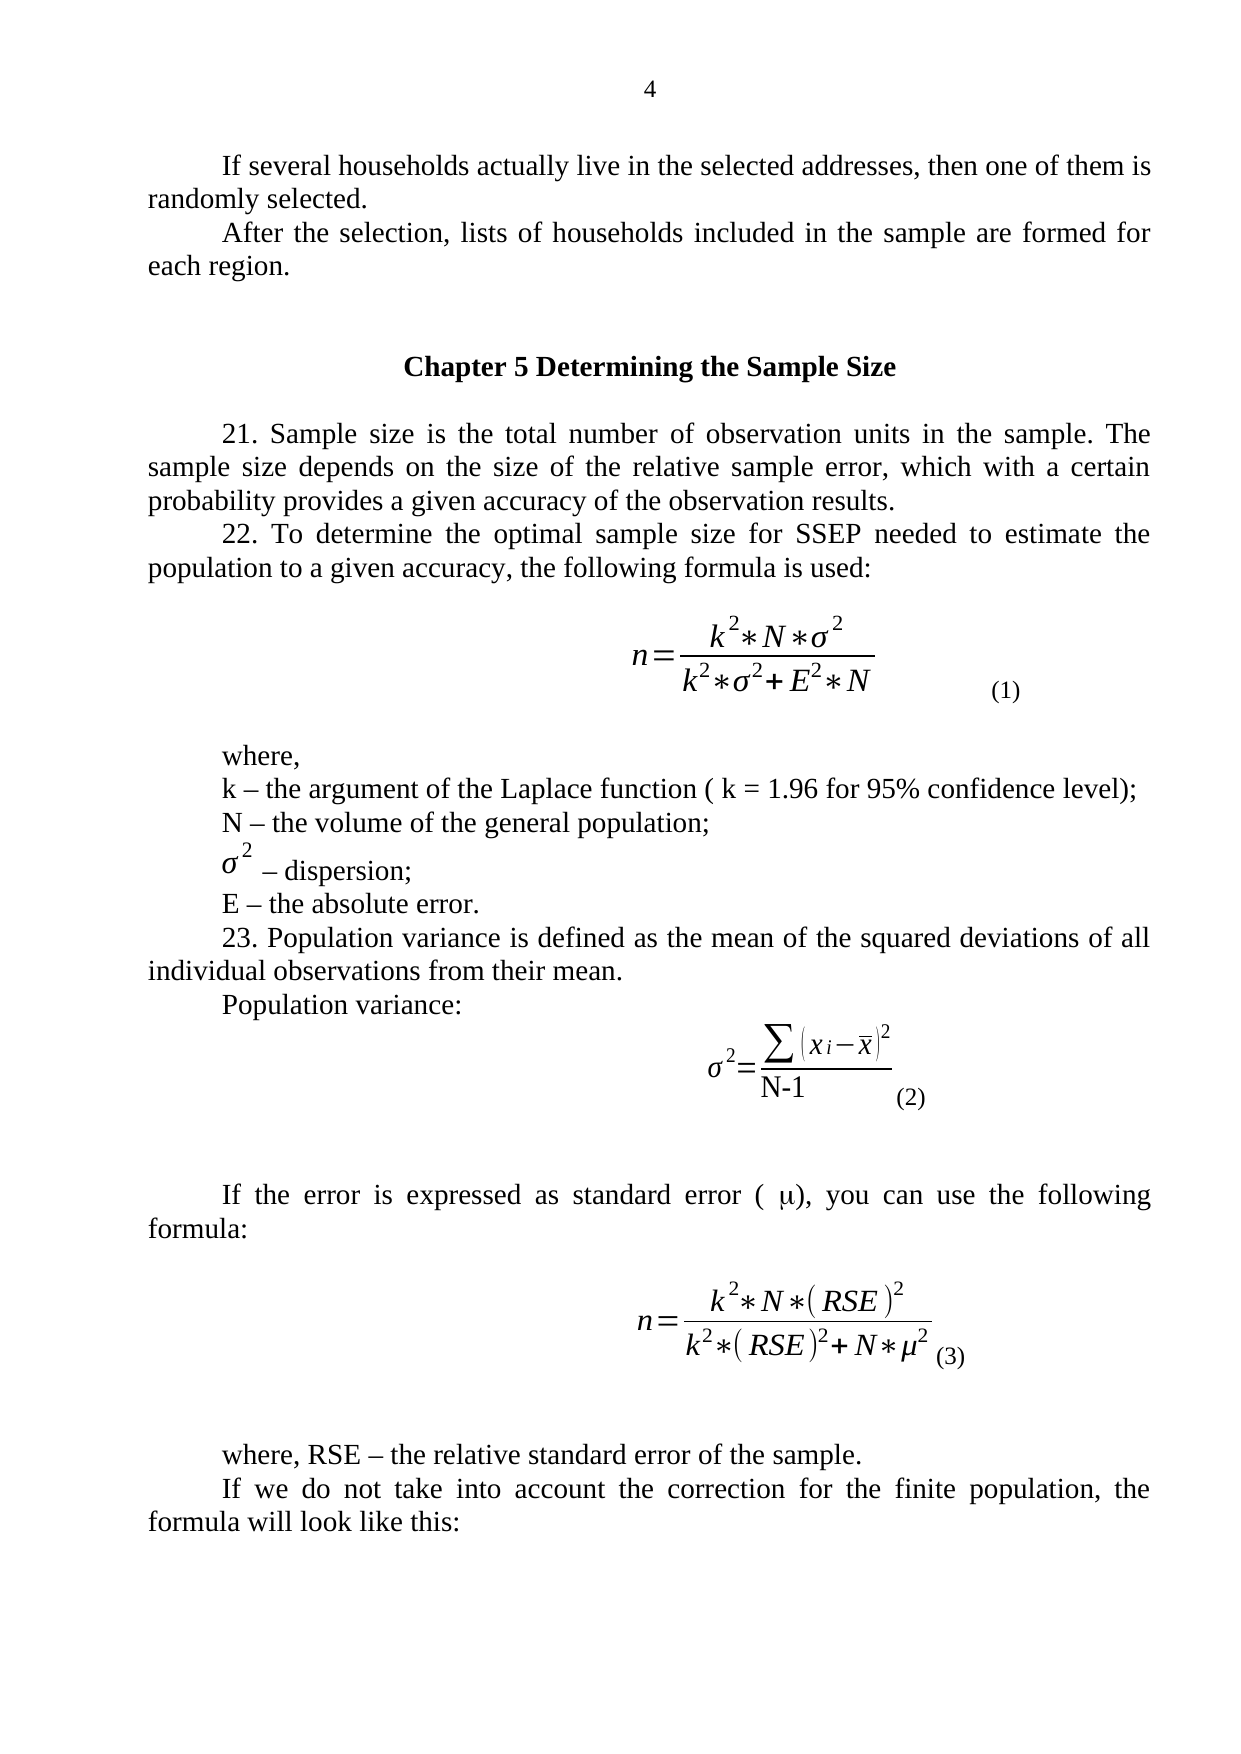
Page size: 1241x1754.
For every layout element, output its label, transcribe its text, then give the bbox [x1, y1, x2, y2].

text 21. Sample size is the total number of observation units in the sample. The sample size depends on the size of the relative sample error, which with a certain probability provides a given accuracy of the observation results. [148, 416, 1152, 517]
text If several households actually live in the selected addresses, then one of them is randomly selected. [148, 148, 1152, 215]
subtitle If the error is expressed as standard error ( ), you can use the following formula: [148, 1177, 1152, 1245]
text (1) [148, 612, 1160, 704]
text If we do not take into account the correction for the finite population, the formula will look like this: [148, 1471, 1152, 1538]
text After the selection, lists of households included in the sample are formed for each region. [148, 215, 1152, 282]
text – dispersion; [148, 838, 1152, 886]
text k – the argument of the Laplace function ( k = 1.96 for 95% confidence level); [148, 771, 1152, 805]
text (3) [148, 1278, 1160, 1370]
text Chapter 5 Determining the Sample Size [148, 349, 1152, 382]
text where, RSE – the relative standard error of the sample. [148, 1437, 1152, 1471]
text 23. Population variance is defined as the mean of the squared deviations of all individual observations from their mean. [148, 920, 1152, 987]
text N – the volume of the general population; [148, 805, 1152, 838]
text Population variance: [222, 987, 1152, 1021]
text where, [148, 738, 1152, 771]
text E – the absolute error. [148, 886, 1152, 920]
text 22. To determine the optimal sample size for SSEP needed to estimate the population to a given accuracy, the following formula is used: [148, 517, 1152, 584]
text (2) [148, 1021, 1160, 1110]
